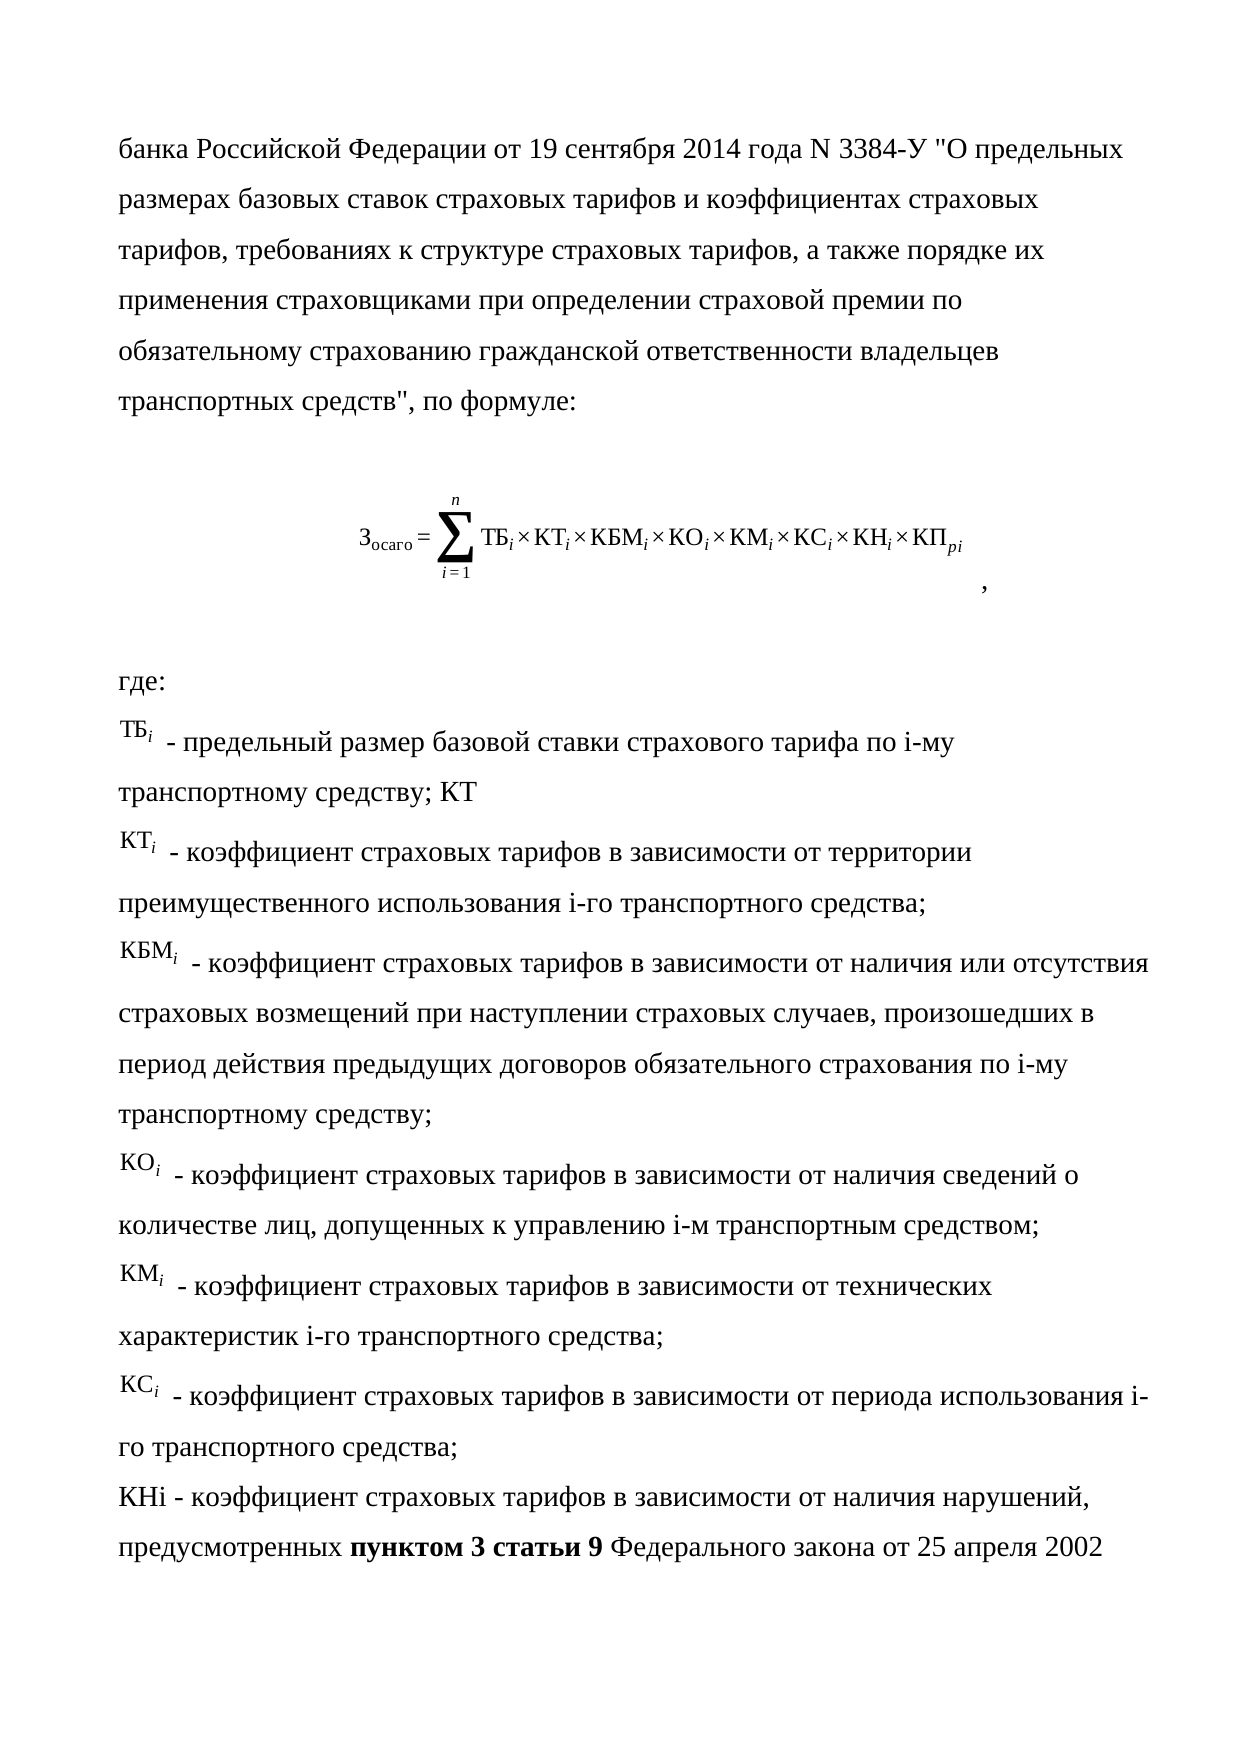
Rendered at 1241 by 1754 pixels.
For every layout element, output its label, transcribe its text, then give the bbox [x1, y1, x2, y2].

text - коэффициент страховых тарифов в зависимости от технических характеристик i-го транспортного средства; [118, 1257, 1152, 1351]
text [118, 131, 1152, 416]
text - предельный размер базовой ставки страхового тарифа по i-му транспортному средству; КТ [118, 713, 1152, 807]
text - коэффициент страховых тарифов в зависимости от наличия или отсутствия страховых возмещений при наступлении страховых случаев, произошедших в период действия предыдущих договоров обязательного страхования по i-му транспортному средству; [118, 935, 1152, 1130]
text - коэффициент страховых тарифов в зависимости от наличия сведений о количестве лиц, допущенных к управлению i-м транспортным средством; [118, 1147, 1152, 1241]
text где: [118, 663, 1152, 697]
text , [118, 483, 1152, 596]
text - коэффициент страховых тарифов в зависимости от территории преимущественного использования i-го транспортного средства; [118, 824, 1152, 918]
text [118, 1479, 1152, 1563]
text - коэффициент страховых тарифов в зависимости от периода использования i-го транспортного средства; [118, 1368, 1152, 1462]
